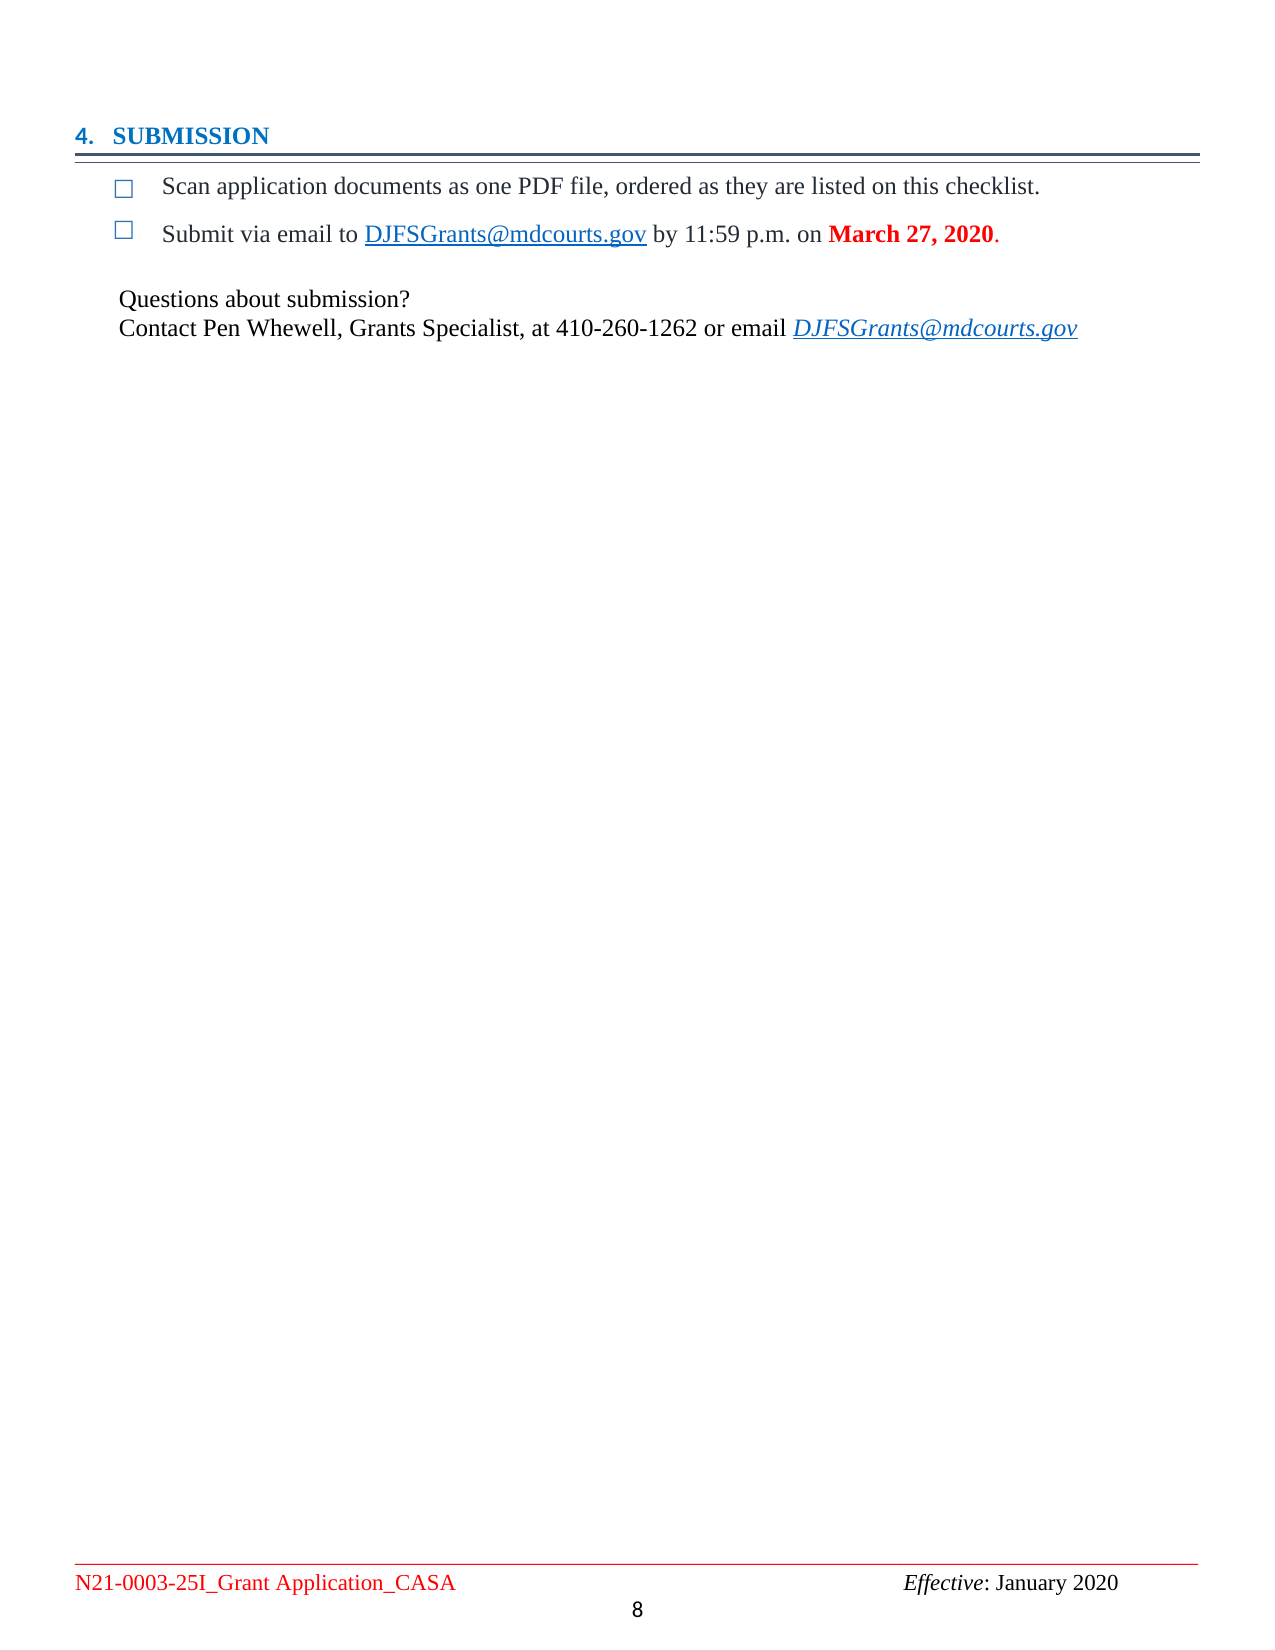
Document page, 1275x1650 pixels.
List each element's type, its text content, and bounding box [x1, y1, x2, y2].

text Contact Pen Whewell, Grants Specialist, at 410-260-1262 or email DJFSGrants@mdcourts.gov [112, 313, 1200, 342]
subtitle Submission [75, 120, 1200, 153]
text Questions about submission? [112, 284, 1200, 313]
table_cell Submit via email to DJFSGrants@mdcourts.gov by 11:59 p.m. on March 27, 2020. [162, 207, 1237, 284]
table_header Scan application documents as one PDF file, ordered as they are listed on this checklist. [162, 171, 1237, 207]
